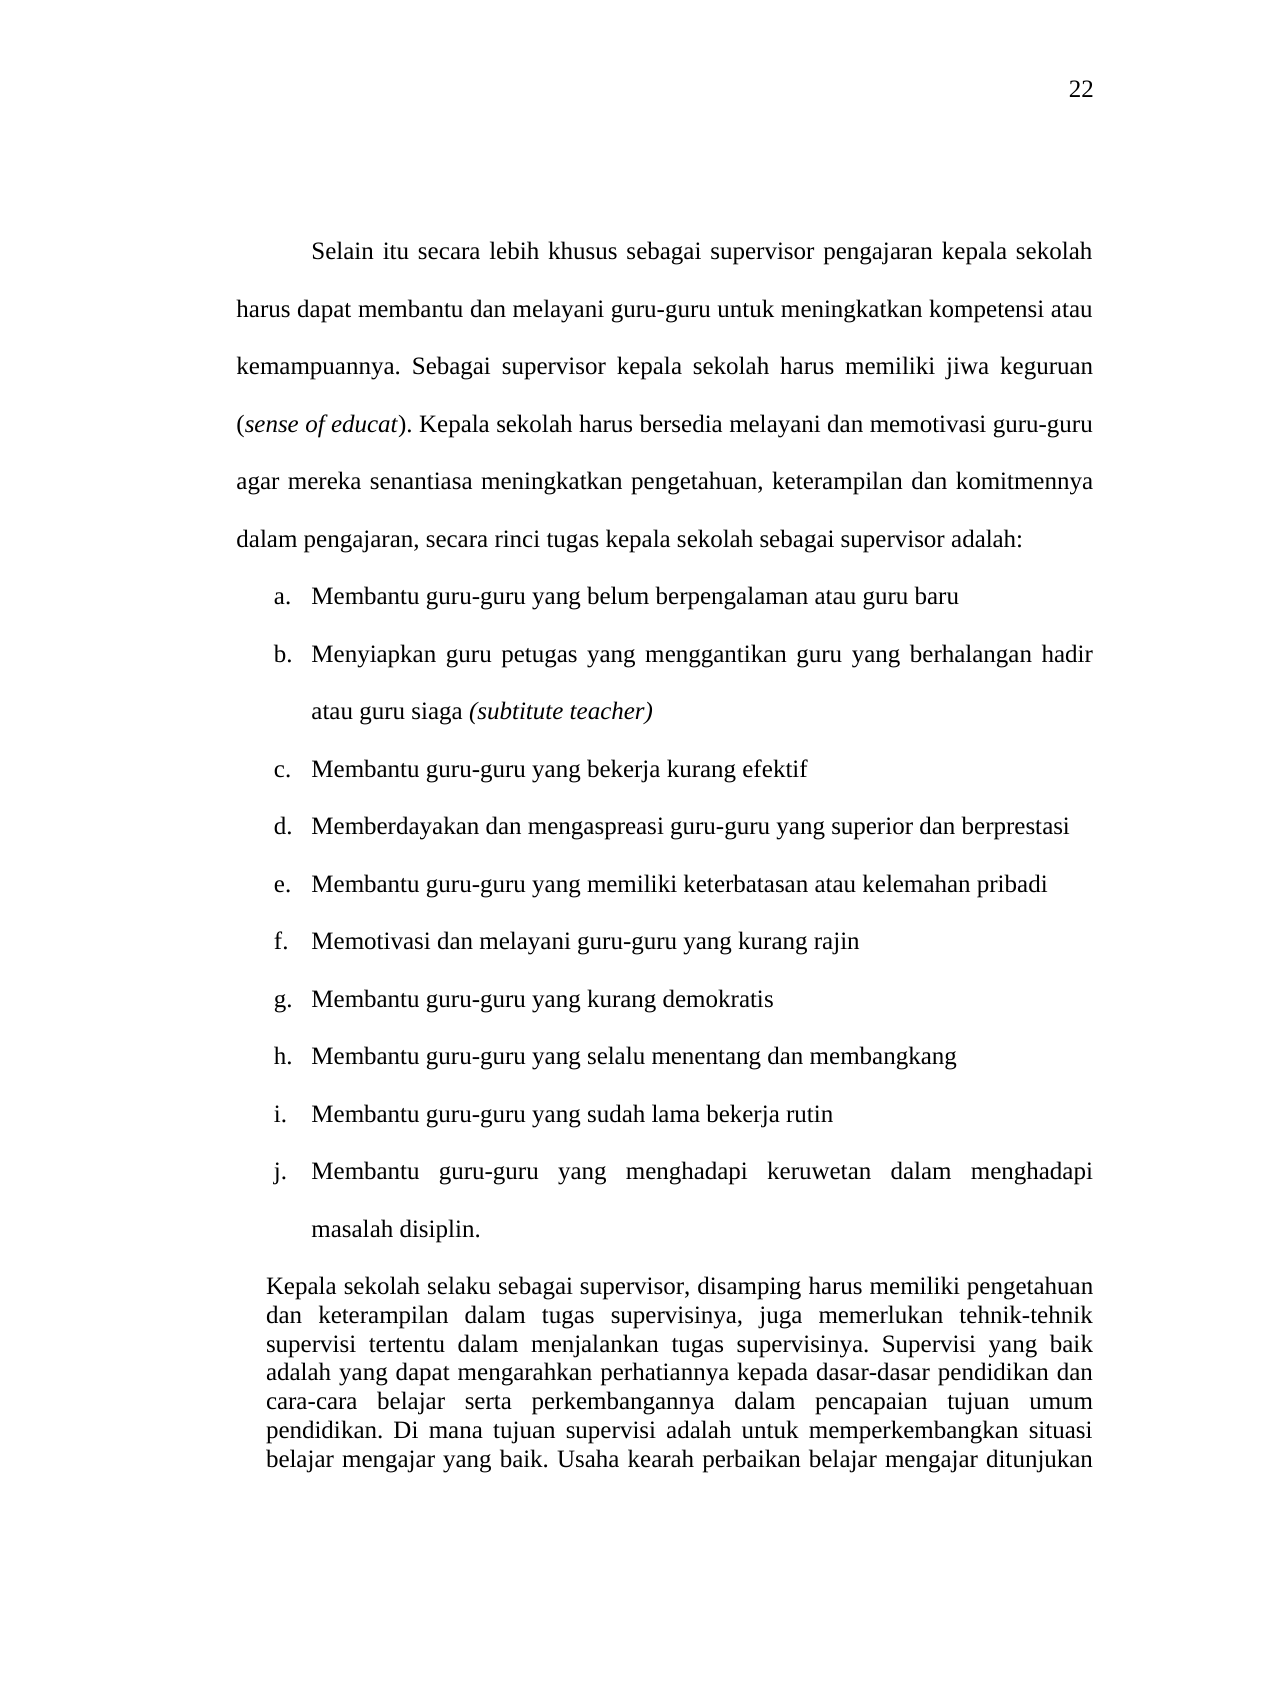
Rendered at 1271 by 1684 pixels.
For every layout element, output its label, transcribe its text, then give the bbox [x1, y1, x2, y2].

list Membantu guru-guru yang sudah lama bekerja rutin [274, 1099, 1094, 1127]
text Selain itu secara lebih khusus sebagai supervisor pengajaran kepala sekolah harus dapat membantu dan melayani guru-guru untuk meningkatkan kompetensi atau kemampuannya. Sebagai supervisor kepala sekolah harus memiliki jiwa keguruan (sense of educat). Kepala sekolah harus bersedia melayani dan memotivasi guru-guru agar mereka senantiasa meningkatkan pengetahuan, keterampilan dan komitmennya dalam pengajaran, secara rinci tugas kepala sekolah sebagai supervisor adalah: [236, 236, 1094, 552]
list Membantu guru-guru yang belum berpengalaman atau guru baru [274, 581, 1094, 610]
list Memotivasi dan melayani guru-guru yang kurang rajin [274, 926, 1094, 955]
list Membantu guru-guru yang memiliki keterbatasan atau kelemahan pribadi [274, 869, 1094, 897]
list Membantu guru-guru yang menghadapi keruwetan dalam menghadapi masalah disiplin. [274, 1156, 1094, 1242]
list Menyiapkan guru petugas yang menggantikan guru yang berhalangan hadir atau guru siaga (subtitute teacher) [274, 639, 1094, 725]
list Membantu guru-guru yang selalu menentang dan membangkang [274, 1041, 1094, 1070]
list Membantu guru-guru yang bekerja kurang efektif [274, 754, 1094, 782]
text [266, 1271, 1094, 1472]
list Memberdayakan dan mengaspreasi guru-guru yang superior dan berprestasi [274, 811, 1094, 840]
list Membantu guru-guru yang kurang demokratis [274, 984, 1094, 1012]
